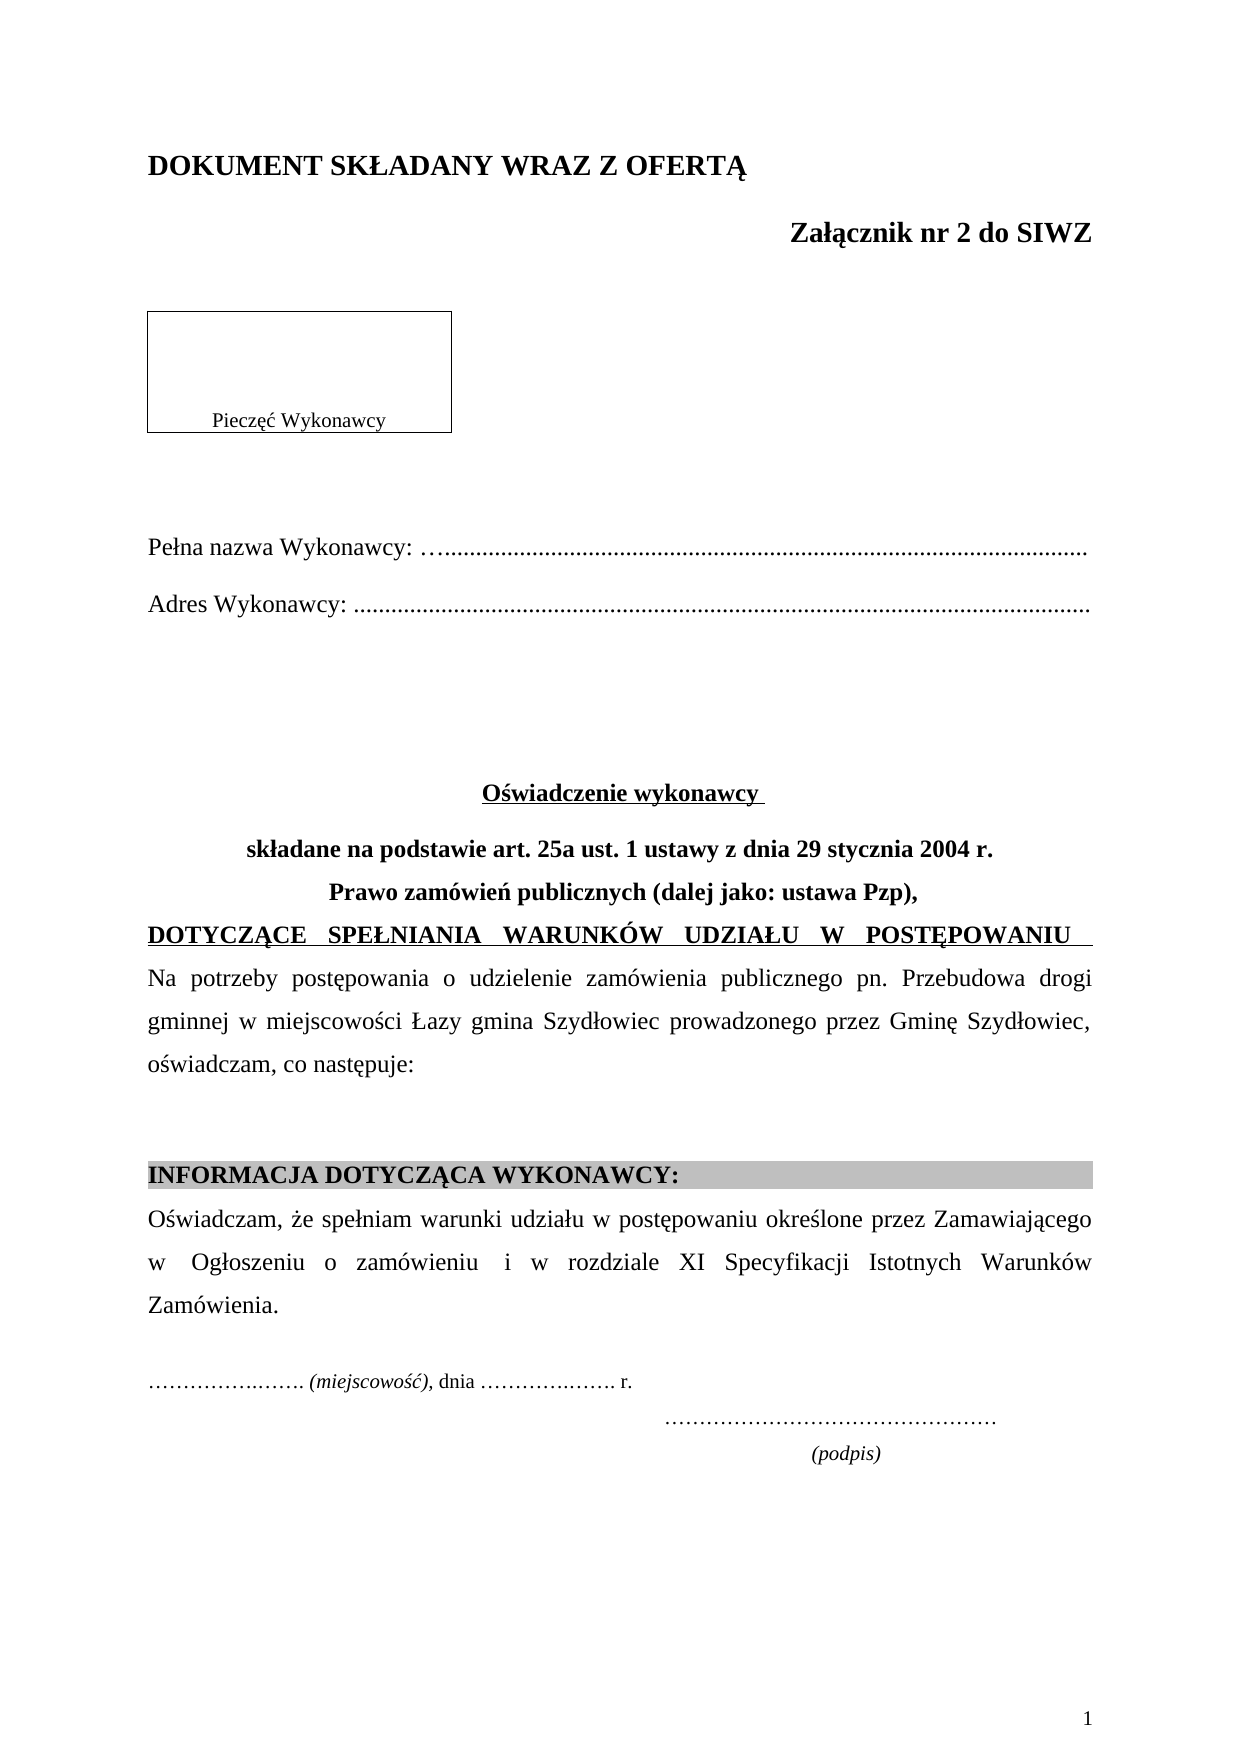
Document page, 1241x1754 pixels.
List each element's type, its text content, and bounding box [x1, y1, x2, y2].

text INFORMACJA DOTYCZĄCA WYKONAWCY: [148, 1161, 1093, 1189]
text DOTYCZĄCE SPEŁNIANIA WARUNKÓW UDZIAŁU W POSTĘPOWANIU Na potrzeby postępowania o udzielenie zamówienia publicznego pn. Przebudowa drogi gminnej w miejscowości Łazy gmina Szydłowiec prowadzonego przez Gminę Szydłowiec, oświadczam, co następuje: [147, 920, 1093, 945]
text (podpis) [738, 1441, 1093, 1465]
table_header Pieczęć Wykonawcy [148, 312, 451, 432]
text Oświadczam, że spełniam warunki udziału w postępowaniu określone przez Zamawiającego w Ogłoszeniu o zamówieniu i w rozdziale XI Specyfikacji Istotnych Warunków Zamówienia. [148, 1204, 1093, 1319]
text DOTYCZĄCE SPEŁNIANIA WARUNKÓW UDZIAŁU W POSTĘPOWANIU Na potrzeby postępowania o udzielenie zamówienia publicznego pn. Przebudowa drogi gminnej w miejscowości Łazy gmina Szydłowiec prowadzonego przez Gminę Szydłowiec, oświadczam, co następuje: [147, 946, 1093, 1078]
text Prawo zamówień publicznych (dalej jako: ustawa Pzp), [148, 877, 1093, 906]
text …………….……. (miejscowość), dnia ………….……. r. [148, 1369, 1093, 1393]
text Załącznik nr 2 do SIWZ [148, 215, 1093, 248]
text Oświadczenie wykonawcy [148, 778, 1093, 807]
text ………………………………………… [148, 1405, 1093, 1429]
text składane na podstawie art. 25a ust. 1 ustawy z dnia 29 stycznia 2004 r. [148, 834, 1093, 862]
text DOKUMENT SKŁADANY WRAZ Z OFERTĄ [148, 148, 1093, 181]
text Pełna nazwa Wykonawcy: …....................................................................................................... [148, 532, 1093, 561]
text Adres Wykonawcy: ...................................................................................................................... [148, 589, 1093, 618]
